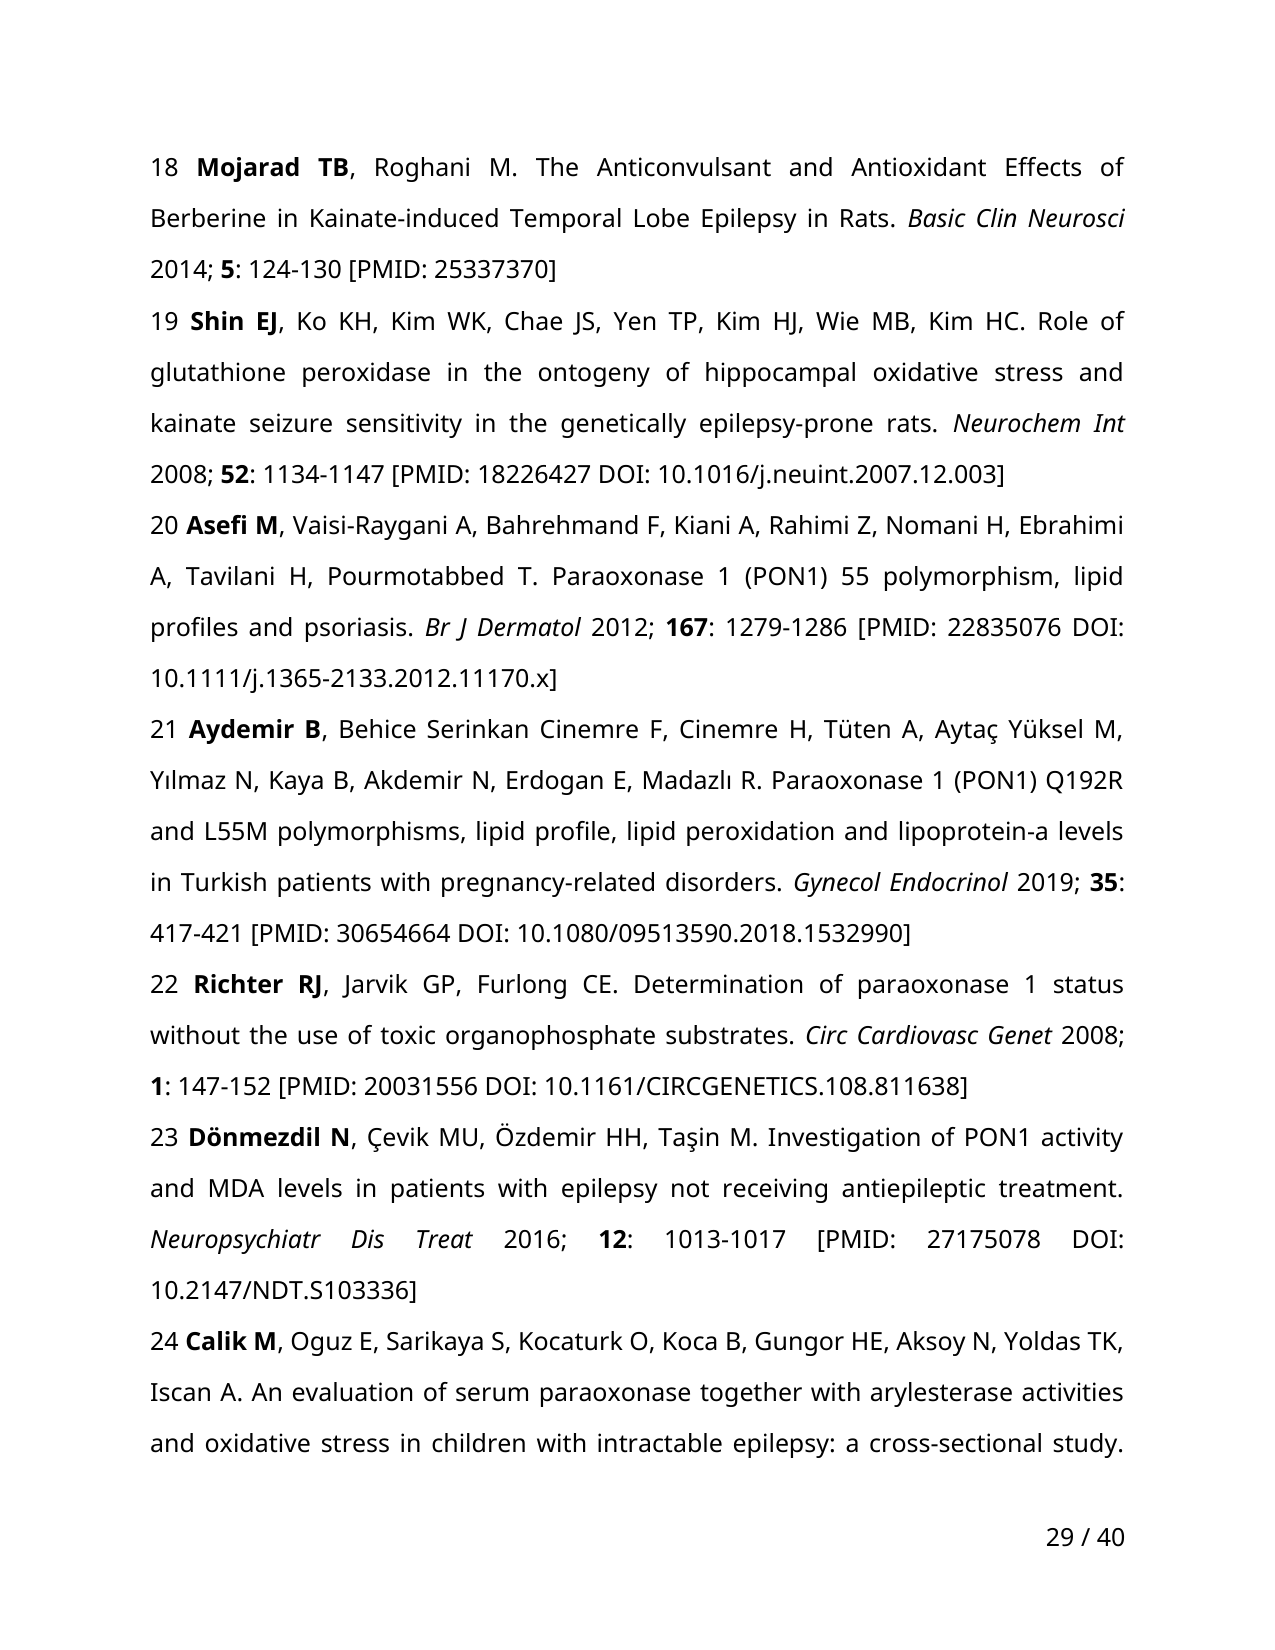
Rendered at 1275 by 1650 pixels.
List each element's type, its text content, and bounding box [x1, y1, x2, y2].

text 19 Shin EJ, Ko KH, Kim WK, Chae JS, Yen TP, Kim HJ, Wie MB, Kim HC. Role of glutathione peroxidase in the ontogeny of hippocampal oxidative stress and kainate seizure sensitivity in the genetically epilepsy-prone rats. Neurochem Int 2008; 52: 1134-1147 [PMID: 18226427 DOI: 10.1016/j.neuint.2007.12.003] [150, 303, 1125, 490]
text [150, 1324, 1125, 1460]
text 23 Dönmezdil N, Çevik MU, Özdemir HH, Taşin M. Investigation of PON1 activity and MDA levels in patients with epilepsy not receiving antiepileptic treatment. Neuropsychiatr Dis Treat 2016; 12: 1013-1017 [PMID: 27175078 DOI: 10.2147/NDT.S103336] [150, 1120, 1125, 1307]
text 22 Richter RJ, Jarvik GP, Furlong CE. Determination of paraoxonase 1 status without the use of toxic organophosphate substrates. Circ Cardiovasc Genet 2008; 1: 147-152 [PMID: 20031556 DOI: 10.1161/CIRCGENETICS.108.811638] [150, 967, 1125, 1103]
text 20 Asefi M, Vaisi-Raygani A, Bahrehmand F, Kiani A, Rahimi Z, Nomani H, Ebrahimi A, Tavilani H, Pourmotabbed T. Paraoxonase 1 (PON1) 55 polymorphism, lipid profiles and psoriasis. Br J Dermatol 2012; 167: 1279-1286 [PMID: 22835076 DOI: 10.1111/j.1365-2133.2012.11170.x] [150, 507, 1125, 694]
text 18 Mojarad TB, Roghani M. The Anticonvulsant and Antioxidant Effects of Berberine in Kainate-induced Temporal Lobe Epilepsy in Rats. Basic Clin Neurosci 2014; 5: 124-130 [PMID: 25337370] [150, 150, 1125, 286]
text 21 Aydemir B, Behice Serinkan Cinemre F, Cinemre H, Tüten A, Aytaç Yüksel M, Yılmaz N, Kaya B, Akdemir N, Erdogan E, Madazlı R. Paraoxonase 1 (PON1) Q192R and L55M polymorphisms, lipid profile, lipid peroxidation and lipoprotein-a levels in Turkish patients with pregnancy-related disorders. Gynecol Endocrinol 2019; 35: 417-421 [PMID: 30654664 DOI: 10.1080/09513590.2018.1532990] [150, 711, 1125, 950]
